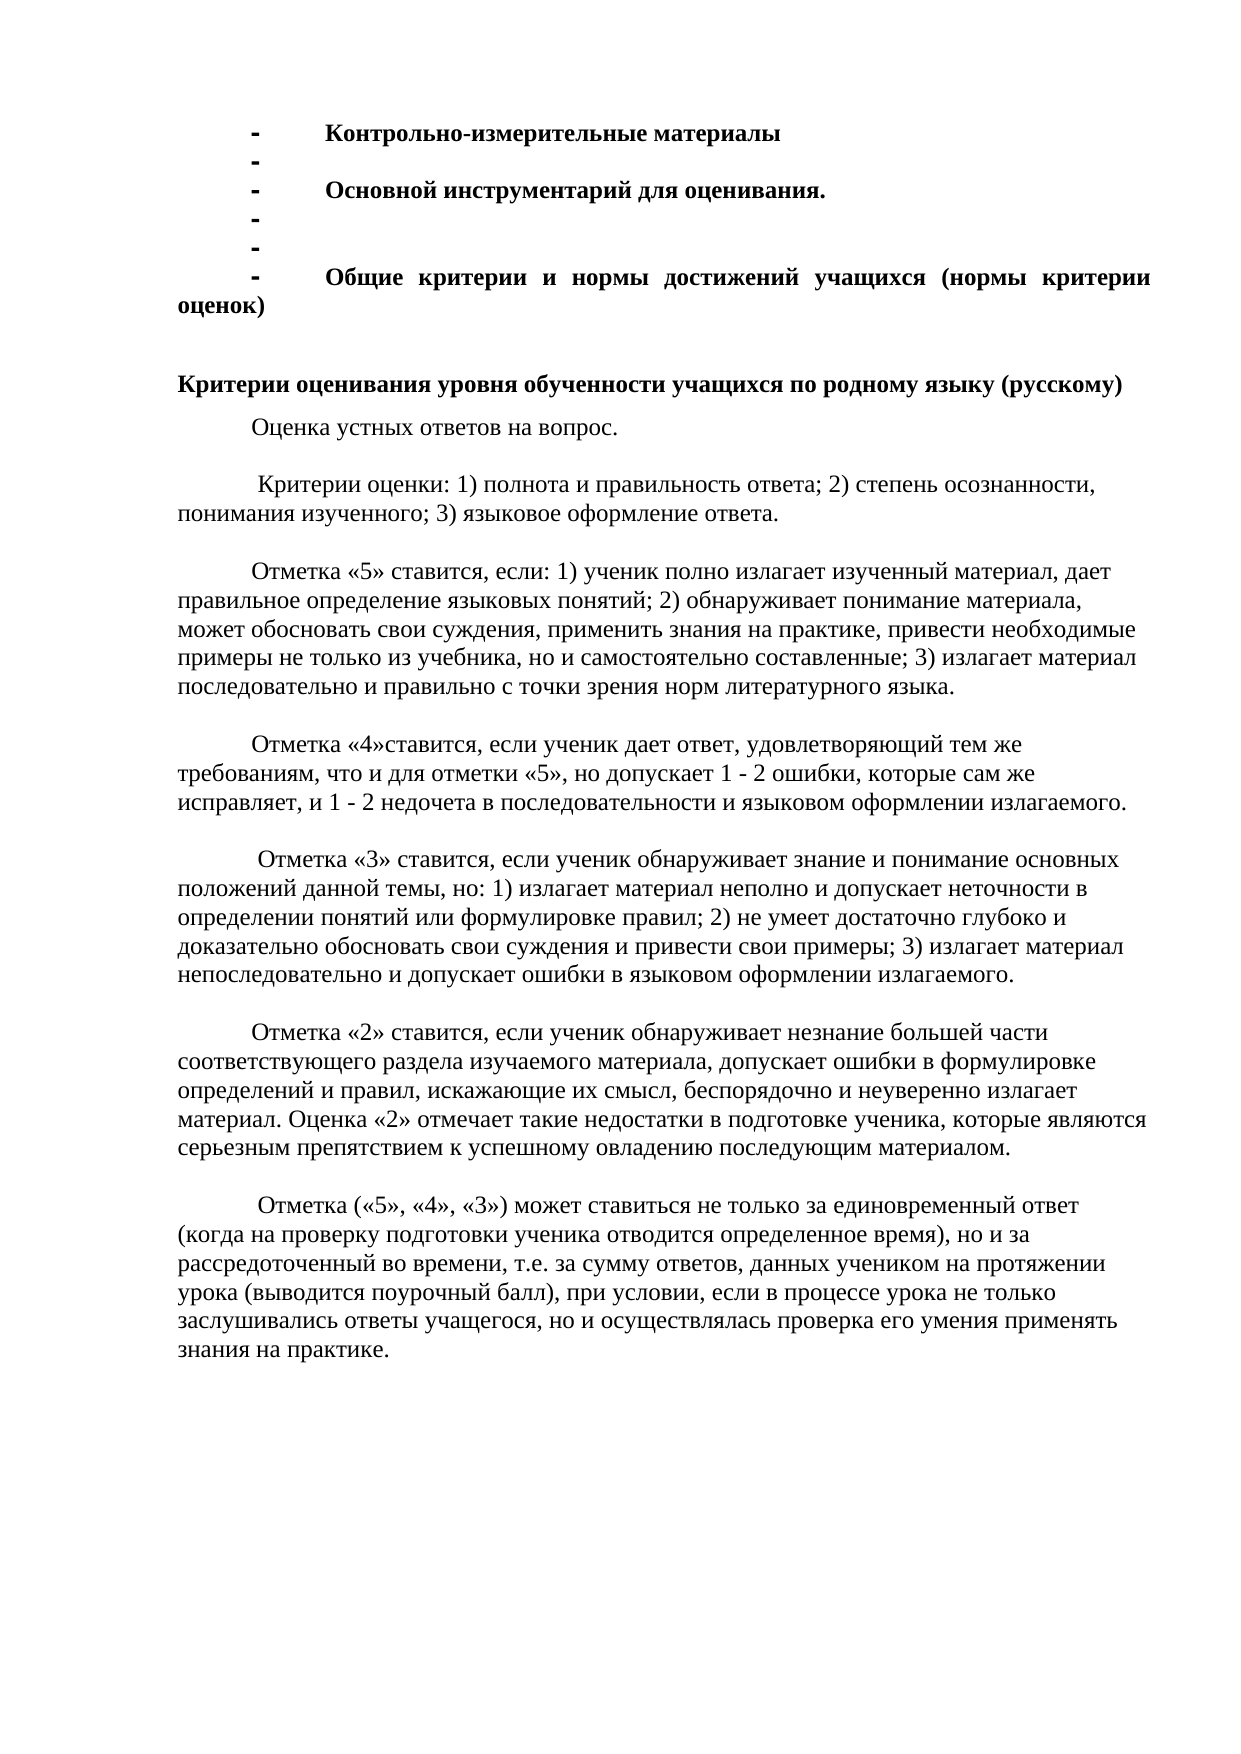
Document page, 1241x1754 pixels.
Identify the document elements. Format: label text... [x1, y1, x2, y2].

text Оценка устных ответов на вопрос. [177, 412, 1152, 440]
text Отметка («5», «4», «3») может ставиться не только за единовременный ответ (когда на проверку подготовки ученика отводится определенное время), но и за рассредоточенный во времени, т.е. за сумму ответов, данных учеником на протяжении урока (выводится поурочный балл), при условии, если в процессе урока не только заслушивались ответы учащегося, но и осуществлялась проверка его умения применять знания на практике. [177, 1190, 1152, 1363]
text Отметка «3» ставится, если ученик обнаруживает знание и понимание основных положений данной темы, но: 1) излагает материал неполно и допускает неточности в определении понятий или формулировке правил; 2) не умеет достаточно глубоко и доказательно обосновать свои суждения и привести свои примеры; 3) излагает материал непоследовательно и допускает ошибки в языковом оформлении излагаемого. [177, 844, 1152, 988]
text Отметка «4»ставится, если ученик дает ответ, удовлетворяющий тем же требованиям, что и для отметки «5», но допускает 1 - 2 ошибки, которые сам же исправляет, и 1 - 2 недочета в последовательности и языковом оформлении излагаемого. [177, 729, 1152, 815]
text Отметка «2» ставится, если ученик обнаруживает незнание большей части соответствующего раздела изучаемого материала, допускает ошибки в формулировке определений и правил, искажающие их смысл, беспорядочно и неуверенно излагает материал. Оценка «2» отмечает такие недостатки в подготовке ученика, которые являются серьезным препятствием к успешному овладению последующим материалом. [177, 1017, 1152, 1161]
text Критерии оценивания уровня обученности учащихся по родному языку (русскому) [177, 369, 1152, 398]
text Критерии оценки: 1) полнота и правильность ответа; 2) степень осознанности, понимания изученного; 3) языковое оформление ответа. [177, 469, 1152, 527]
text Отметка «5» ставится, если: 1) ученик полно излагает изученный материал, дает правильное определение языковых понятий; 2) обнаруживает понимание материала, может обосновать свои суждения, применить знания на практике, привести необходимые примеры не только из учебника, но и самостоятельно составленные; 3) излагает материал последовательно и правильно с точки зрения норм литературного языка. [177, 556, 1152, 700]
list Общие критерии и нормы достижений учащихся (нормы критерии оценок) [177, 262, 1152, 319]
list Основной инструментарий для оценивания. [177, 176, 1152, 204]
list Контрольно-измерительные материалы [177, 118, 1152, 147]
